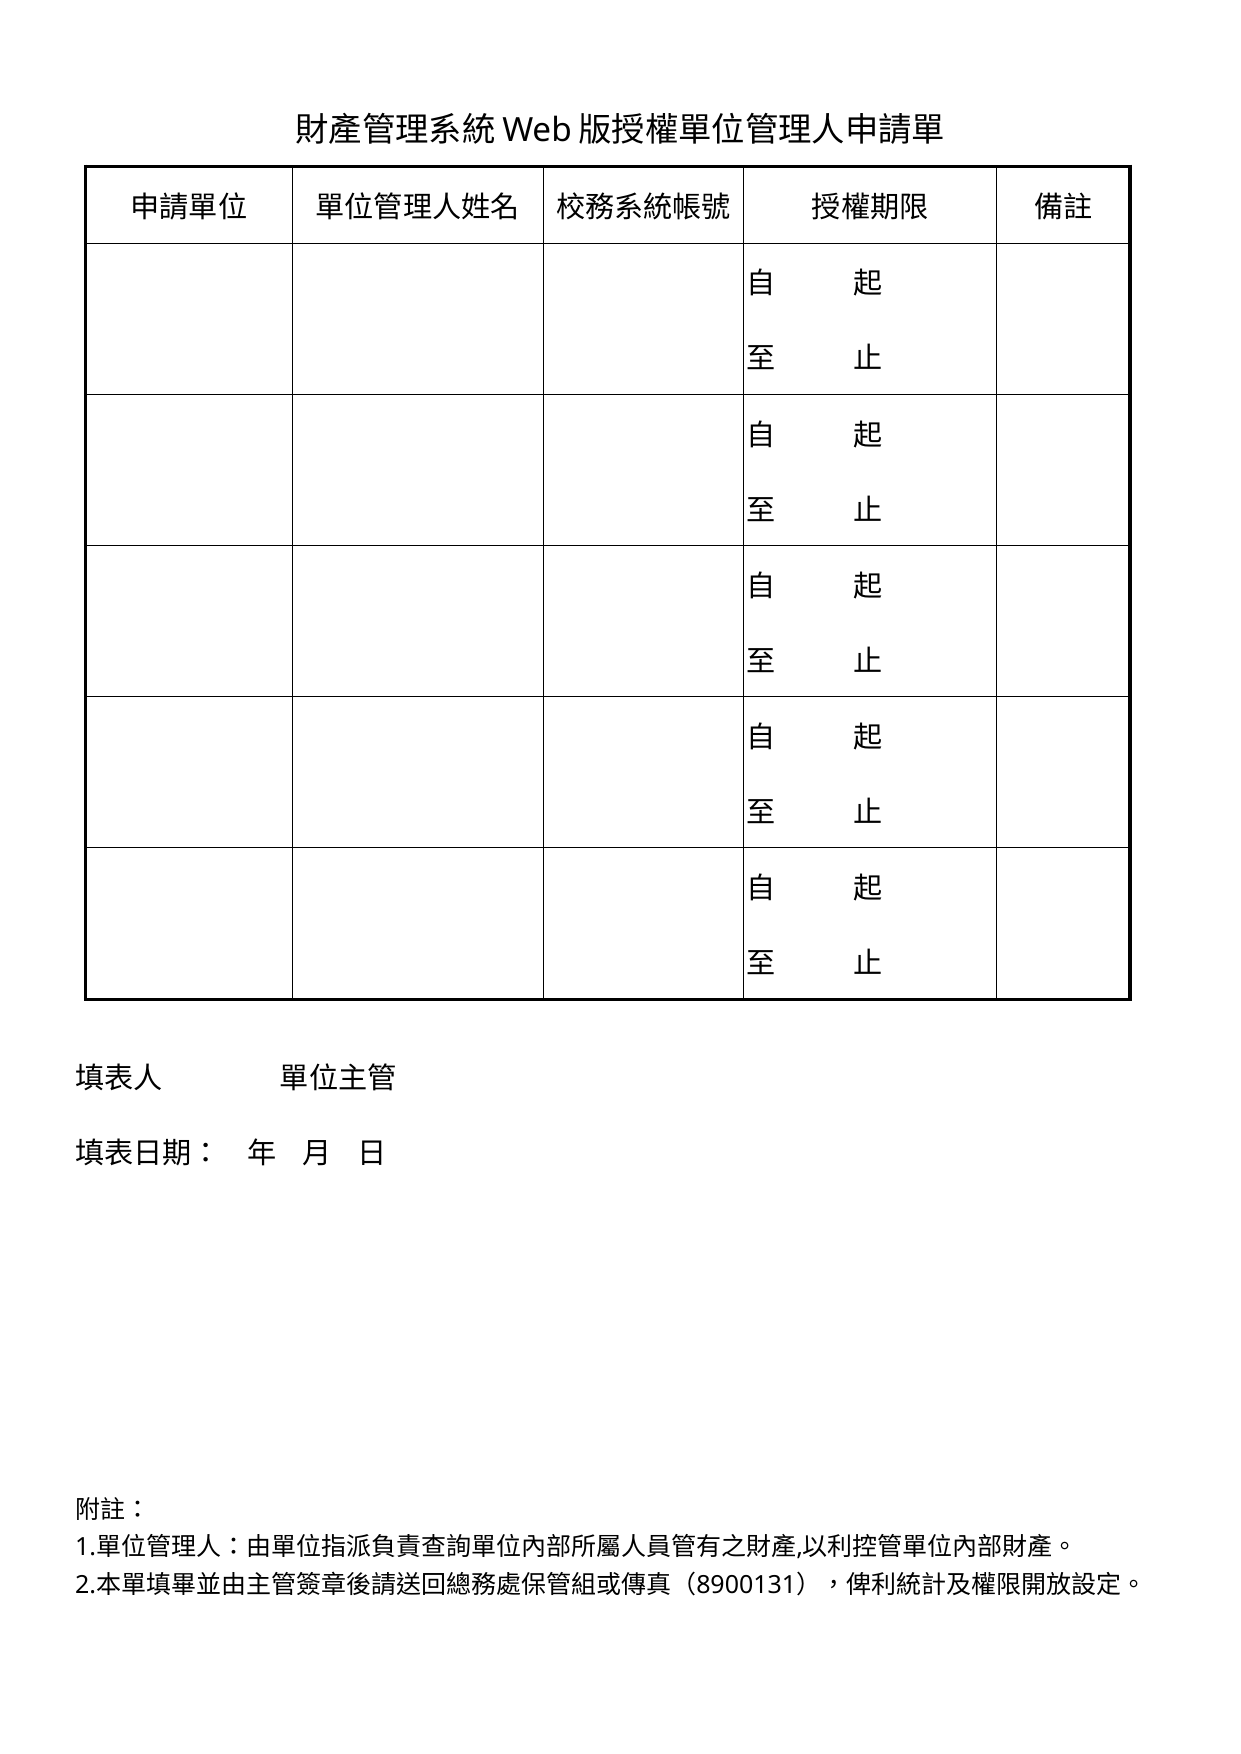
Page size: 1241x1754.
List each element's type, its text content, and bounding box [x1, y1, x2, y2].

table_cell [997, 395, 1128, 545]
table_cell [87, 244, 292, 394]
table_cell [293, 697, 543, 847]
text 1.單位管理人：由單位指派負責查詢單位內部所屬人員管有之財產,以利控管單位內部財產。 [75, 1526, 1165, 1563]
text 2.本單填畢並由主管簽章後請送回總務處保管組或傳真（8900131），俾利統計及權限開放設定。 [75, 1563, 1165, 1601]
table_header 申請單位 [87, 168, 292, 243]
table_cell [997, 697, 1128, 847]
table_cell 自 起 至 止 [744, 848, 996, 998]
table_header 授權期限 [744, 168, 996, 243]
table_cell [997, 848, 1128, 998]
table_cell [544, 546, 743, 696]
table_cell [293, 244, 543, 394]
table_cell [544, 848, 743, 998]
table_cell [293, 395, 543, 545]
text 填表人 單位主管 [75, 1038, 1165, 1113]
table_cell [87, 546, 292, 696]
table_cell [544, 395, 743, 545]
table_cell [997, 546, 1128, 696]
text 財產管理系統Web版授權單位管理人申請單 [75, 89, 1165, 164]
table_cell [87, 395, 292, 545]
table_cell 自 起 至 止 [744, 395, 996, 545]
text 附註： [75, 1488, 1165, 1526]
table_cell 自 起 至 止 [744, 697, 996, 847]
table_cell [997, 244, 1128, 394]
table_cell 自 起 至 止 [744, 546, 996, 696]
table_header 校務系統帳號 [544, 168, 743, 243]
table_header 備註 [997, 168, 1128, 243]
table_cell [87, 848, 292, 998]
text 填表日期： 年 月 日 [75, 1113, 1165, 1188]
table_cell [87, 697, 292, 847]
table_cell [293, 546, 543, 696]
table_cell [293, 848, 543, 998]
table_cell 自 起 至 止 [744, 244, 996, 394]
table_header 單位管理人姓名 [293, 168, 543, 243]
table_cell [544, 244, 743, 394]
table_cell [544, 697, 743, 847]
